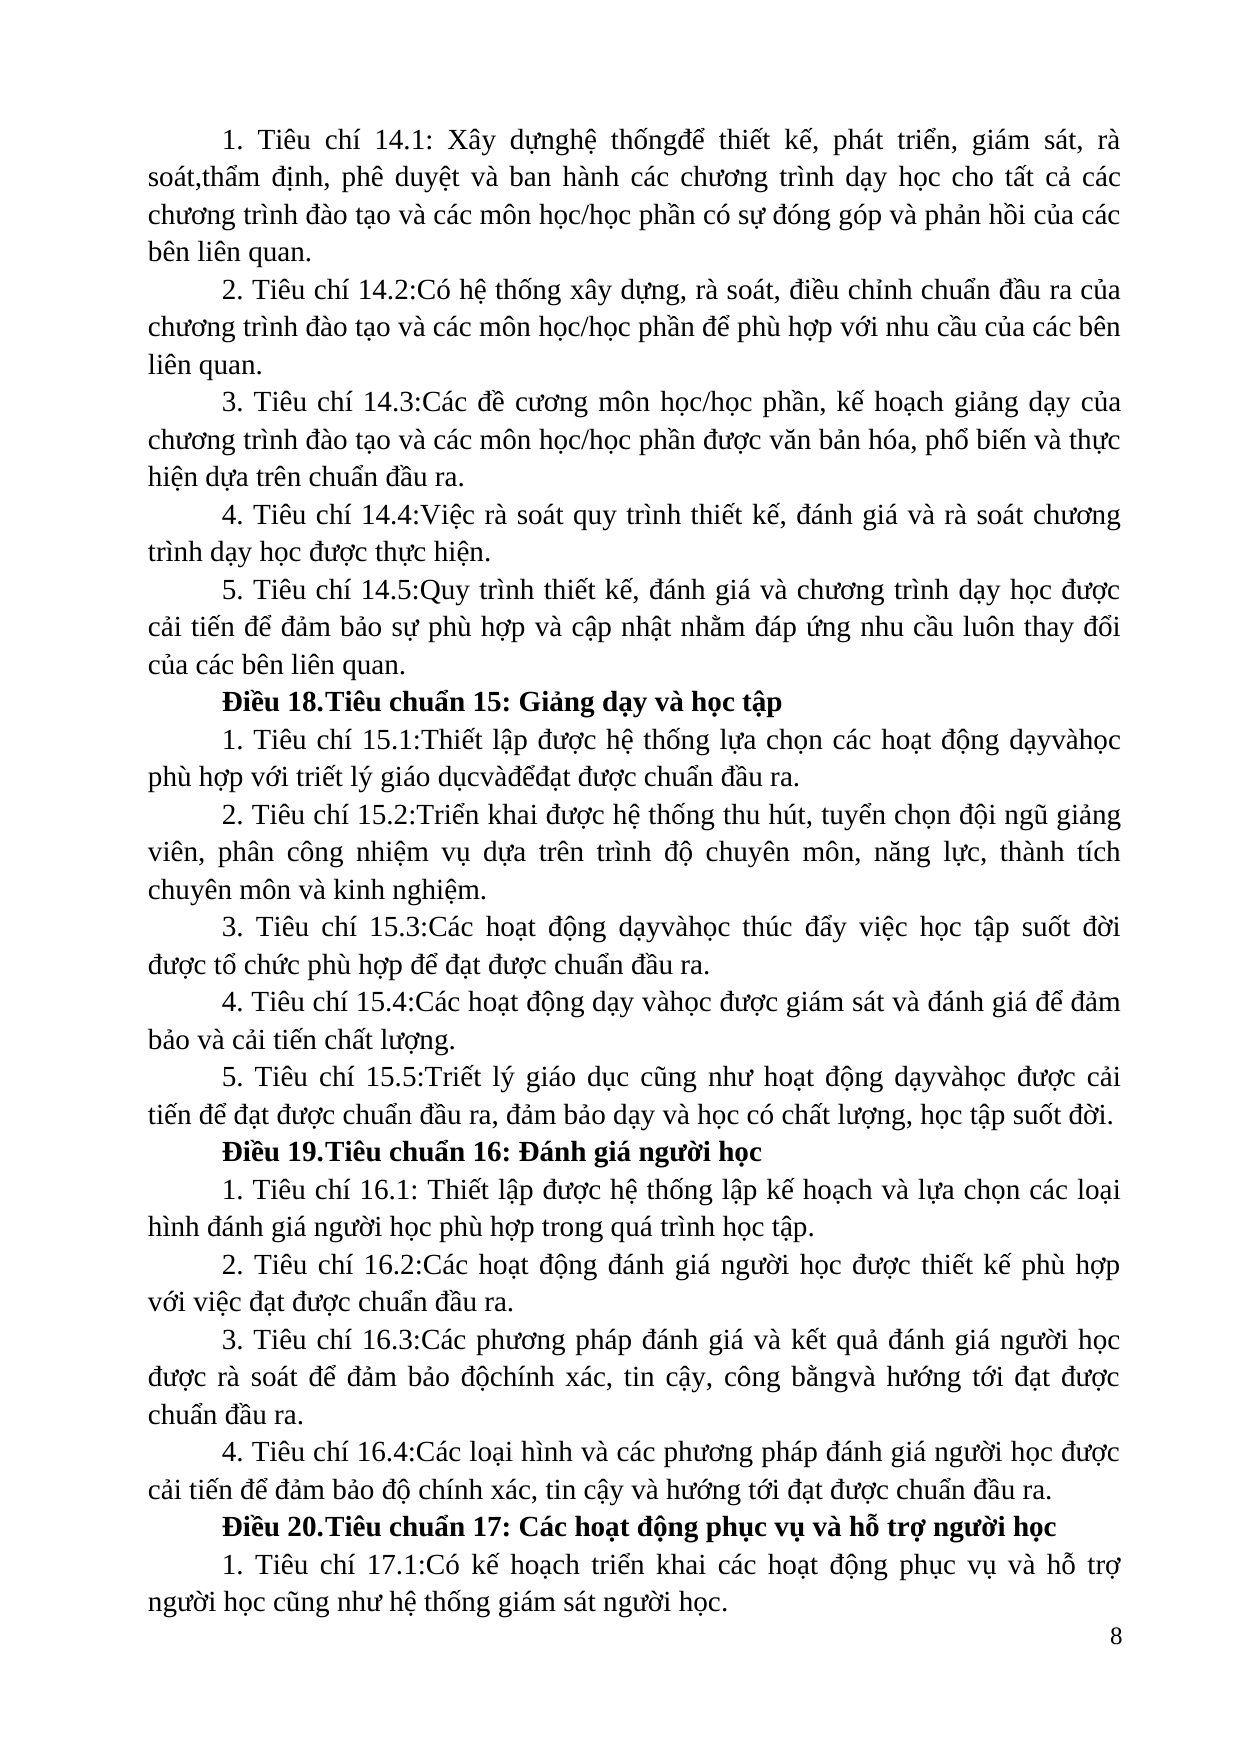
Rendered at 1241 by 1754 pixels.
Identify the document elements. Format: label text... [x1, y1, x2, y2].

list 1. Tiêu chí 14.1: Xây dựnghệ thốngđể thiết kế, phát triển, giám sát, rà soát,thẩm định, phê duyệt và ban hành các chương trình dạy học cho tất cả các chương trình đào tạo và các môn học/học phần có sự đóng góp và phản hồi của các bên liên quan. [148, 118, 1122, 268]
list 1. Tiêu chí 15.1:Thiết lập được hệ thống lựa chọn các hoạt động dạyvàhọc phù hợp với triết lý giáo dụcvàđểđạt được chuẩn đầu ra. [148, 718, 1122, 793]
list 5. Tiêu chí 14.5:Quy trình thiết kế, đánh giá và chương trình dạy học được cải tiến để đảm bảo sự phù hợp và cập nhật nhằm đáp ứng nhu cầu luôn thay đổi của các bên liên quan. [148, 568, 1122, 681]
list 1. Tiêu chí 16.1: Thiết lập được hệ thống lập kế hoạch và lựa chọn các loại hình đánh giá người học phù hợp trong quá trình học tập. [148, 1168, 1122, 1243]
list 4. Tiêu chí 16.4:Các loại hình và các phương pháp đánh giá người học được cải tiến để đảm bảo độ chính xác, tin cậy và hướng tới đạt được chuẩn đầu ra. [148, 1431, 1122, 1506]
list 5. Tiêu chí 15.5:Triết lý giáo dục cũng như hoạt động dạyvàhọc được cải tiến để đạt được chuẩn đầu ra, đảm bảo dạy và học có chất lượng, học tập suốt đời. [148, 1056, 1122, 1131]
list 3. Tiêu chí 14.3:Các đề cương môn học/học phần, kế hoạch giảng dạy của chương trình đào tạo và các môn học/học phần được văn bản hóa, phổ biến và thực hiện dựa trên chuẩn đầu ra. [148, 381, 1122, 493]
list Tiêu chuẩn 17: Các hoạt động phục vụ và hỗ trợ người học [148, 1506, 1122, 1543]
list 1. Tiêu chí 17.1:Có kế hoạch triển khai các hoạt động phục vụ và hỗ trợ người học cũng như hệ thống giám sát người học. [148, 1543, 1122, 1618]
list 2. Tiêu chí 14.2:Có hệ thống xây dựng, rà soát, điều chỉnh chuẩn đầu ra của chương trình đào tạo và các môn học/học phần để phù hợp với nhu cầu của các bên liên quan. [148, 268, 1122, 381]
list Tiêu chuẩn 16: Đánh giá người học [148, 1131, 1122, 1168]
list 3. Tiêu chí 16.3:Các phương pháp đánh giá và kết quả đánh giá người học được rà soát để đảm bảo độchính xác, tin cậy, công bằngvà hướng tới đạt được chuẩn đầu ra. [148, 1318, 1122, 1431]
list 2. Tiêu chí 15.2:Triển khai được hệ thống thu hút, tuyển chọn đội ngũ giảng viên, phân công nhiệm vụ dựa trên trình độ chuyên môn, năng lực, thành tích chuyên môn và kinh nghiệm. [148, 793, 1122, 906]
list 4. Tiêu chí 15.4:Các hoạt động dạy vàhọc được giám sát và đánh giá để đảm bảo và cải tiến chất lượng. [148, 981, 1122, 1056]
list 3. Tiêu chí 15.3:Các hoạt động dạyvàhọc thúc đẩy việc học tập suốt đời được tổ chức phù hợp để đạt được chuẩn đầu ra. [148, 906, 1122, 981]
list 2. Tiêu chí 16.2:Các hoạt động đánh giá người học được thiết kế phù hợp với việc đạt được chuẩn đầu ra. [148, 1243, 1122, 1318]
list Tiêu chuẩn 15: Giảng dạy và học tập [148, 681, 1122, 718]
list 4. Tiêu chí 14.4:Việc rà soát quy trình thiết kế, đánh giá và rà soát chương trình dạy học được thực hiện. [148, 493, 1122, 568]
